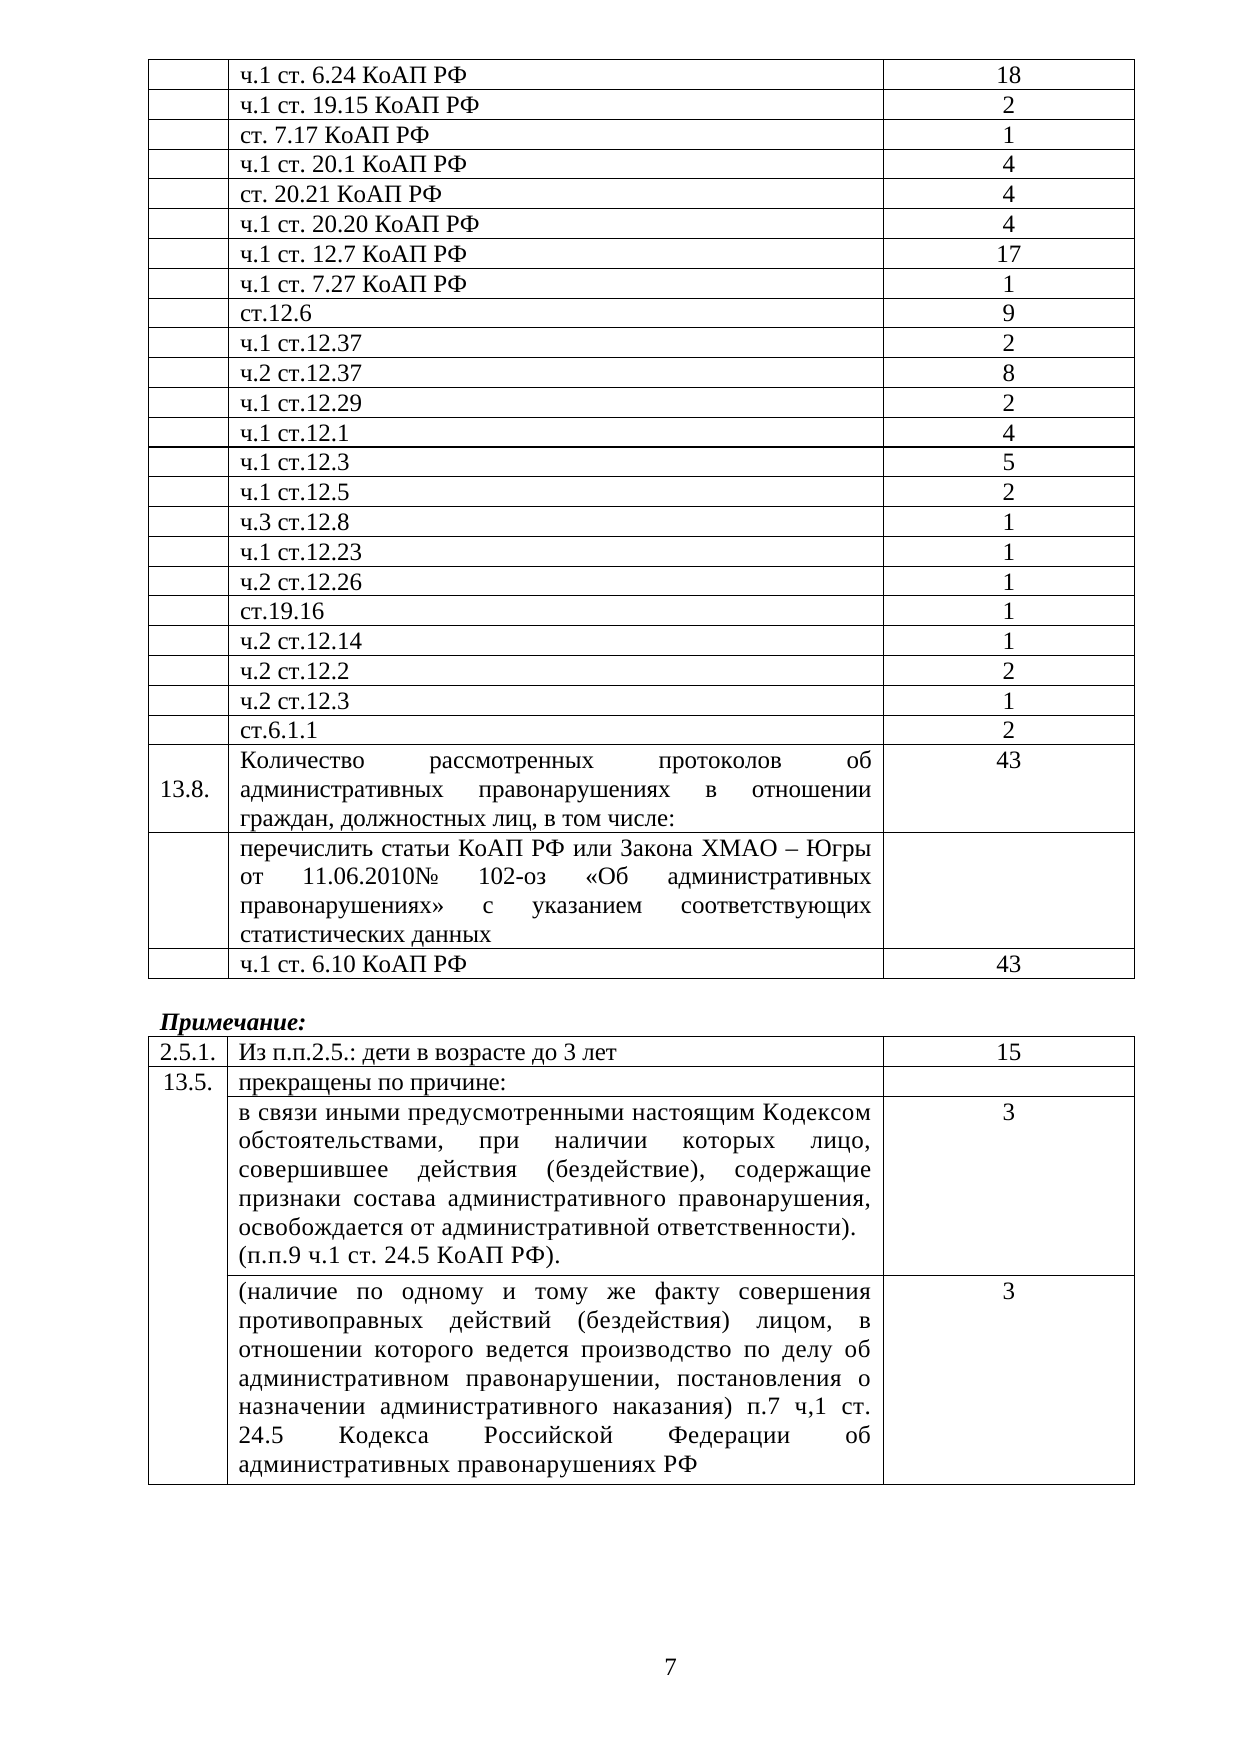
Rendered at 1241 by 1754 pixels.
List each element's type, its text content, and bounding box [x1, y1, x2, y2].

table_cell [149, 269, 228, 297]
table_cell [149, 328, 228, 357]
text Примечание: [159, 1007, 1181, 1036]
table_cell ч.1 ст. 20.1 КоАП РФ [229, 150, 883, 178]
table_cell 2 [884, 477, 1134, 506]
table_cell Количество рассмотренных протоколов об административных правонарушениях в отношении граждан, должностных лиц, в том числе: [229, 745, 883, 832]
table_cell ч.1 ст.12.1 [229, 418, 883, 446]
table_cell 1 [884, 537, 1134, 566]
table_cell 1 [884, 507, 1134, 536]
table_cell [149, 388, 228, 417]
table_cell [149, 299, 228, 327]
table_cell [149, 567, 228, 595]
table_cell 18 [884, 60, 1134, 89]
table_cell ч.1 ст. 12.7 КоАП РФ [229, 239, 883, 268]
table_cell 2 [884, 388, 1134, 417]
table_cell (наличие по одному и тому же факту совершения противоправных действий (бездействия) лицом, в отношении которого ведется производство по делу об административном правонарушении, постановления о назначении административного наказания) п.7 ч,1 ст. 24.5 Кодекса Российской Федерации об административных правонарушениях РФ [228, 1276, 883, 1484]
table_header Из п.п.2.5.: дети в возрасте до 3 лет [228, 1037, 883, 1066]
table_cell [149, 90, 228, 119]
table_cell 13.5. [149, 1067, 227, 1484]
table_cell ч.1 ст.12.3 [229, 448, 883, 476]
table_cell [149, 120, 228, 148]
table_cell 1 [884, 596, 1134, 625]
table_cell ч.1 ст.12.29 [229, 388, 883, 417]
table_cell [149, 60, 228, 89]
table_cell ч.3 ст.12.8 [229, 507, 883, 536]
table_cell 2 [884, 656, 1134, 685]
table_cell 5 [884, 448, 1134, 476]
table_cell [149, 833, 228, 948]
table_cell [149, 209, 228, 238]
table_cell ст.19.16 [229, 596, 883, 625]
table_cell ч.2 ст.12.37 [229, 358, 883, 387]
table_cell [884, 833, 1134, 948]
table_cell 8 [884, 358, 1134, 387]
table_cell ст.12.6 [229, 299, 883, 327]
table_cell [149, 418, 228, 446]
table_cell [149, 507, 228, 536]
table_cell ч.2 ст.12.14 [229, 626, 883, 655]
table_cell ч.1 ст. 6.24 КоАП РФ [229, 60, 883, 89]
table_cell [149, 239, 228, 268]
table_cell [149, 150, 228, 178]
table_cell ч.1 ст. 6.10 КоАП РФ [229, 949, 883, 977]
table_cell ст.6.1.1 [229, 716, 883, 744]
table_cell 4 [884, 209, 1134, 238]
table_cell 2 [884, 90, 1134, 119]
table_cell 2 [884, 716, 1134, 744]
table_cell 13.8. [149, 745, 228, 832]
table_cell 3 [884, 1276, 1134, 1484]
table_cell 2 [884, 328, 1134, 357]
table_cell прекращены по причине: [228, 1067, 883, 1096]
table_cell 17 [884, 239, 1134, 268]
table_cell ч.1 ст. 20.20 КоАП РФ [229, 209, 883, 238]
table_cell 9 [884, 299, 1134, 327]
table_cell [149, 716, 228, 744]
table_cell [149, 537, 228, 566]
table_cell 4 [884, 418, 1134, 446]
table_cell [149, 179, 228, 208]
table_cell ч.1 ст.12.37 [229, 328, 883, 357]
table_cell 1 [884, 567, 1134, 595]
table_cell [884, 1067, 1134, 1096]
table_cell [149, 477, 228, 506]
table_cell 1 [884, 120, 1134, 148]
table_cell 3 [884, 1097, 1134, 1275]
table_cell ч.1 ст. 7.27 КоАП РФ [229, 269, 883, 297]
table_cell [149, 626, 228, 655]
table_cell ч.1 ст. 19.15 КоАП РФ [229, 90, 883, 119]
table_cell 1 [884, 269, 1134, 297]
table_header 2.5.1. [149, 1037, 227, 1066]
table_cell 1 [884, 686, 1134, 714]
table_cell ч.2 ст.12.3 [229, 686, 883, 714]
table_cell 43 [884, 745, 1134, 832]
table_cell 4 [884, 150, 1134, 178]
table_cell ч.2 ст.12.2 [229, 656, 883, 685]
table_cell 1 [884, 626, 1134, 655]
table_cell [149, 358, 228, 387]
table_cell ч.1 ст.12.23 [229, 537, 883, 566]
table_cell в связи иными предусмотренными настоящим Кодексом обстоятельствами, при наличии которых лицо, совершившее действия (бездействие), содержащие признаки состава административного правонарушения, освобождается от административной ответственности). (п.п.9 ч.1 ст. 24.5 КоАП РФ). [228, 1097, 883, 1275]
table_cell ч.2 ст.12.26 [229, 567, 883, 595]
table_cell [149, 596, 228, 625]
table_cell перечислить статьи КоАП РФ или Закона ХМАО – Югры от 11.06.2010№ 102-оз «Об административных правонарушениях» с указанием соответствующих статистических данных [229, 833, 883, 948]
table_cell [149, 949, 228, 977]
table_cell ст. 7.17 КоАП РФ [229, 120, 883, 148]
table_cell 43 [884, 949, 1134, 977]
table_cell ст. 20.21 КоАП РФ [229, 179, 883, 208]
table_cell [149, 448, 228, 476]
table_cell [149, 686, 228, 714]
table_cell ч.1 ст.12.5 [229, 477, 883, 506]
table_cell 4 [884, 179, 1134, 208]
table_cell [149, 656, 228, 685]
table_header 15 [884, 1037, 1134, 1066]
